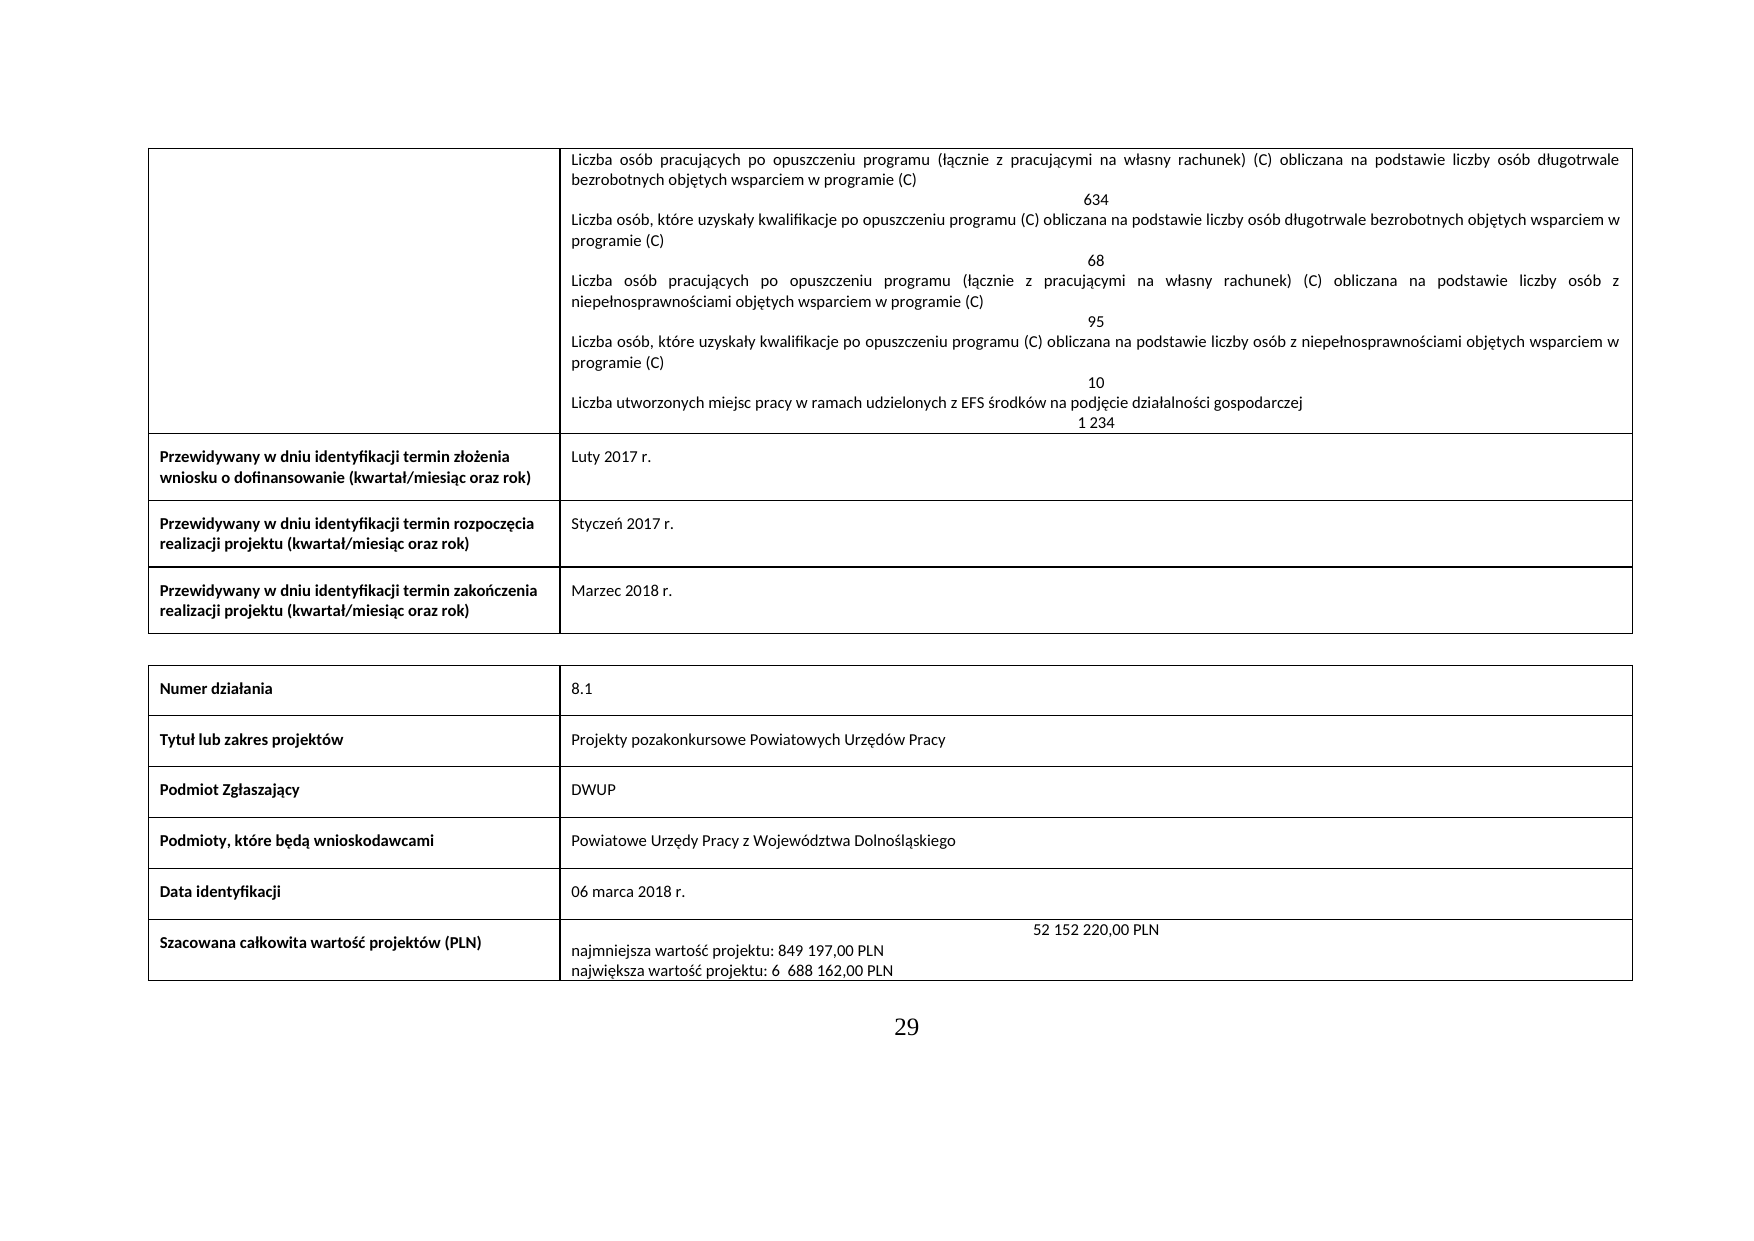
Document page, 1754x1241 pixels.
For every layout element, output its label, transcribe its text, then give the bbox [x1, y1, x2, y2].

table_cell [561, 149, 1632, 433]
table_cell Marzec 2018 r. [561, 568, 1632, 633]
table_cell Powiatowe Urzędy Pracy z Województwa Dolnośląskiego [561, 818, 1632, 868]
table_cell Przewidywany w dniu identyfikacji termin zakończenia realizacji projektu (kwartał/miesiąc oraz rok) [149, 568, 559, 633]
table_cell 52 152 220,00 PLN najmniejsza wartość projektu: 849 197,00 PLN największa wartość projektu: 6 688 162,00 PLN [561, 920, 1632, 980]
table_cell Projekty pozakonkursowe Powiatowych Urzędów Pracy [561, 716, 1632, 766]
table_cell Tytuł lub zakres projektów [149, 716, 559, 766]
table_cell Przewidywany w dniu identyfikacji termin rozpoczęcia realizacji projektu (kwartał/miesiąc oraz rok) [149, 501, 559, 566]
table_cell Luty 2017 r. [561, 434, 1632, 500]
table_cell DWUP [561, 767, 1632, 817]
table_cell Szacowana całkowita wartość projektów (PLN) [149, 920, 559, 980]
table_header 8.1 [561, 666, 1632, 715]
table_cell Data identyfikacji [149, 869, 559, 918]
table_cell Styczeń 2017 r. [561, 501, 1632, 566]
table_header Numer działania [149, 666, 559, 715]
table_cell Podmioty, które będą wnioskodawcami [149, 818, 559, 868]
table_cell Podmiot Zgłaszający [149, 767, 559, 817]
table_cell 06 marca 2018 r. [561, 869, 1632, 918]
table_cell Przewidywany w dniu identyfikacji termin złożenia wniosku o dofinansowanie (kwartał/miesiąc oraz rok) [149, 434, 559, 500]
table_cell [149, 149, 559, 433]
